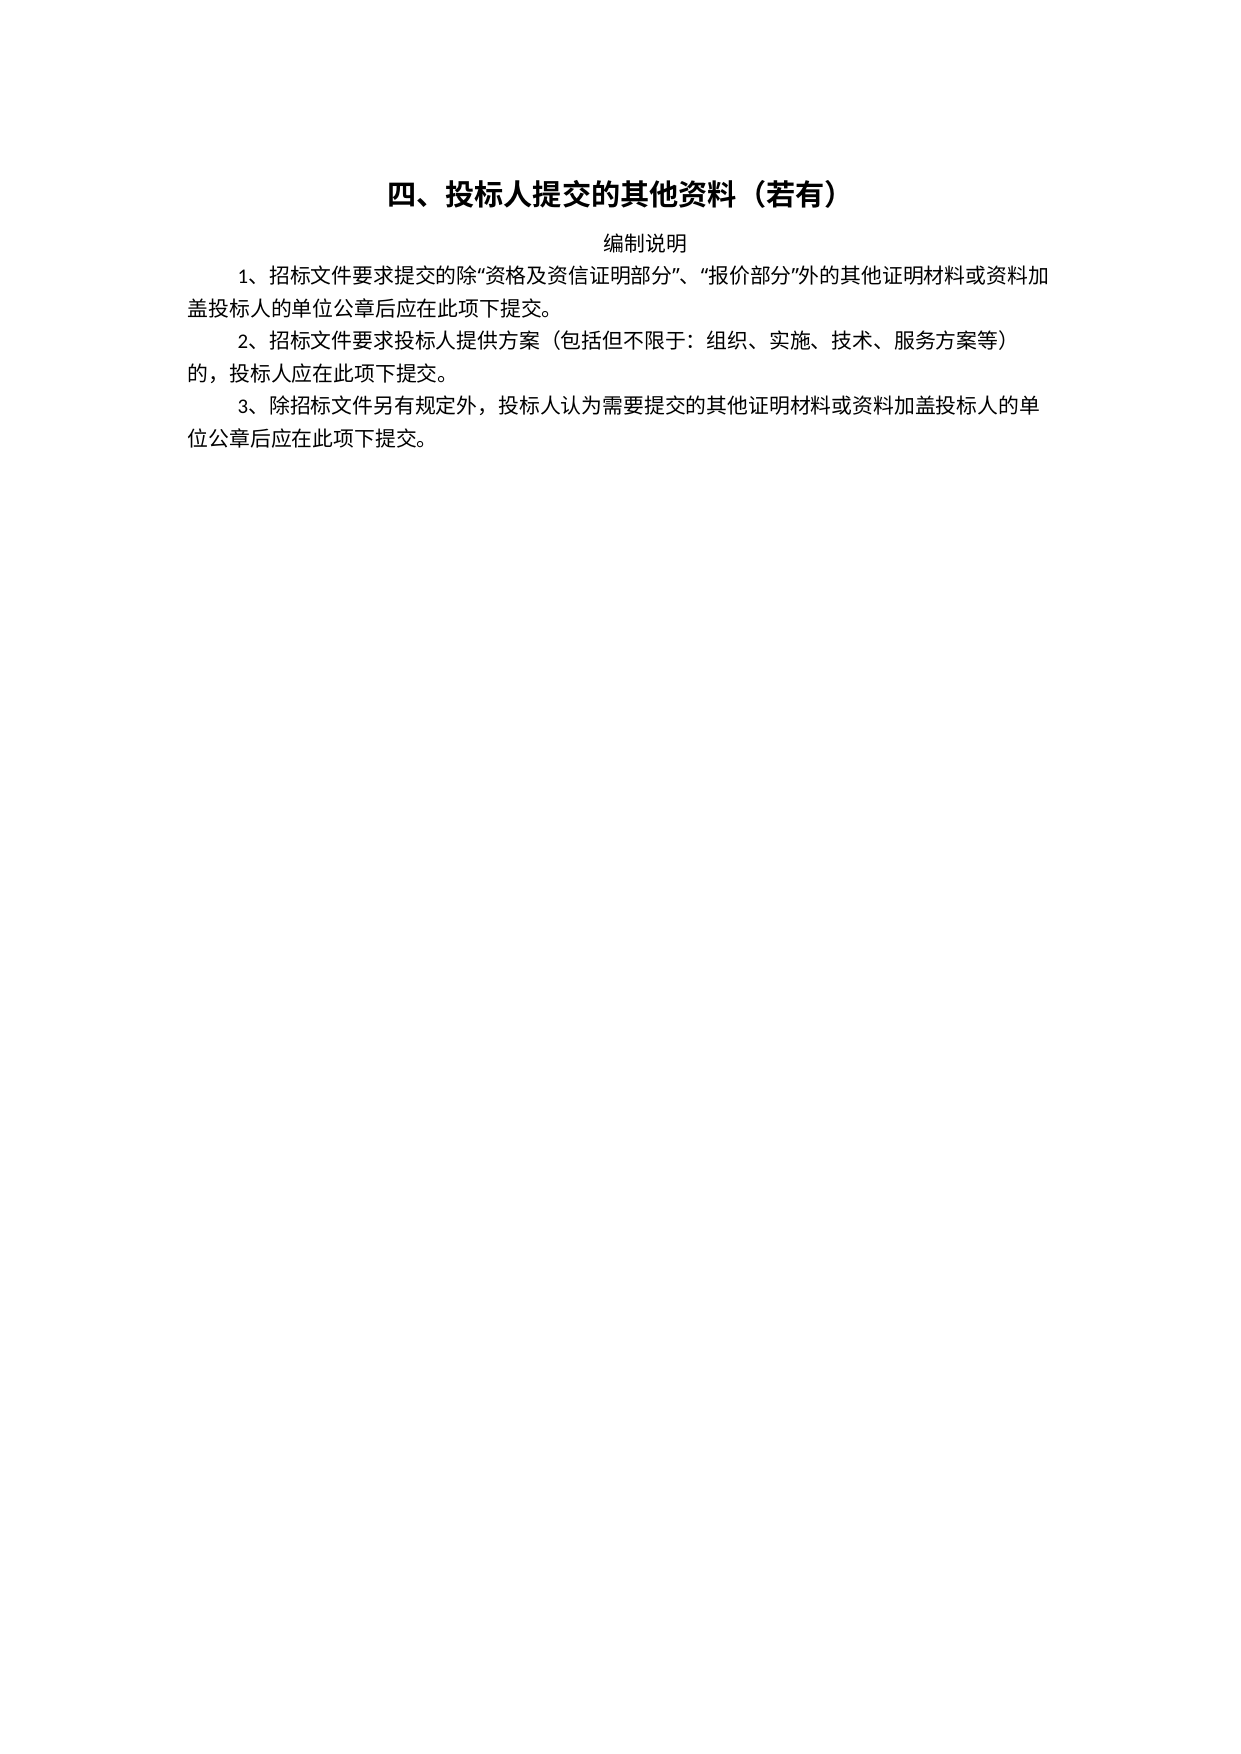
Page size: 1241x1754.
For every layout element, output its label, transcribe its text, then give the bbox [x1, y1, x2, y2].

text 3、除招标文件另有规定外，投标人认为需要提交的其他证明材料或资料加盖投标人的单位公章后应在此项下提交。 [187, 389, 1053, 454]
text 1、招标文件要求提交的除“资格及资信证明部分”、“报价部分”外的其他证明材料或资料加盖投标人的单位公章后应在此项下提交。 [187, 259, 1053, 324]
text 四、投标人提交的其他资料（若有） [187, 162, 1053, 227]
text 2、招标文件要求投标人提供方案（包括但不限于：组织、实施、技术、服务方案等）的，投标人应在此项下提交。 [187, 324, 1053, 389]
text 编制说明 [187, 227, 1053, 259]
